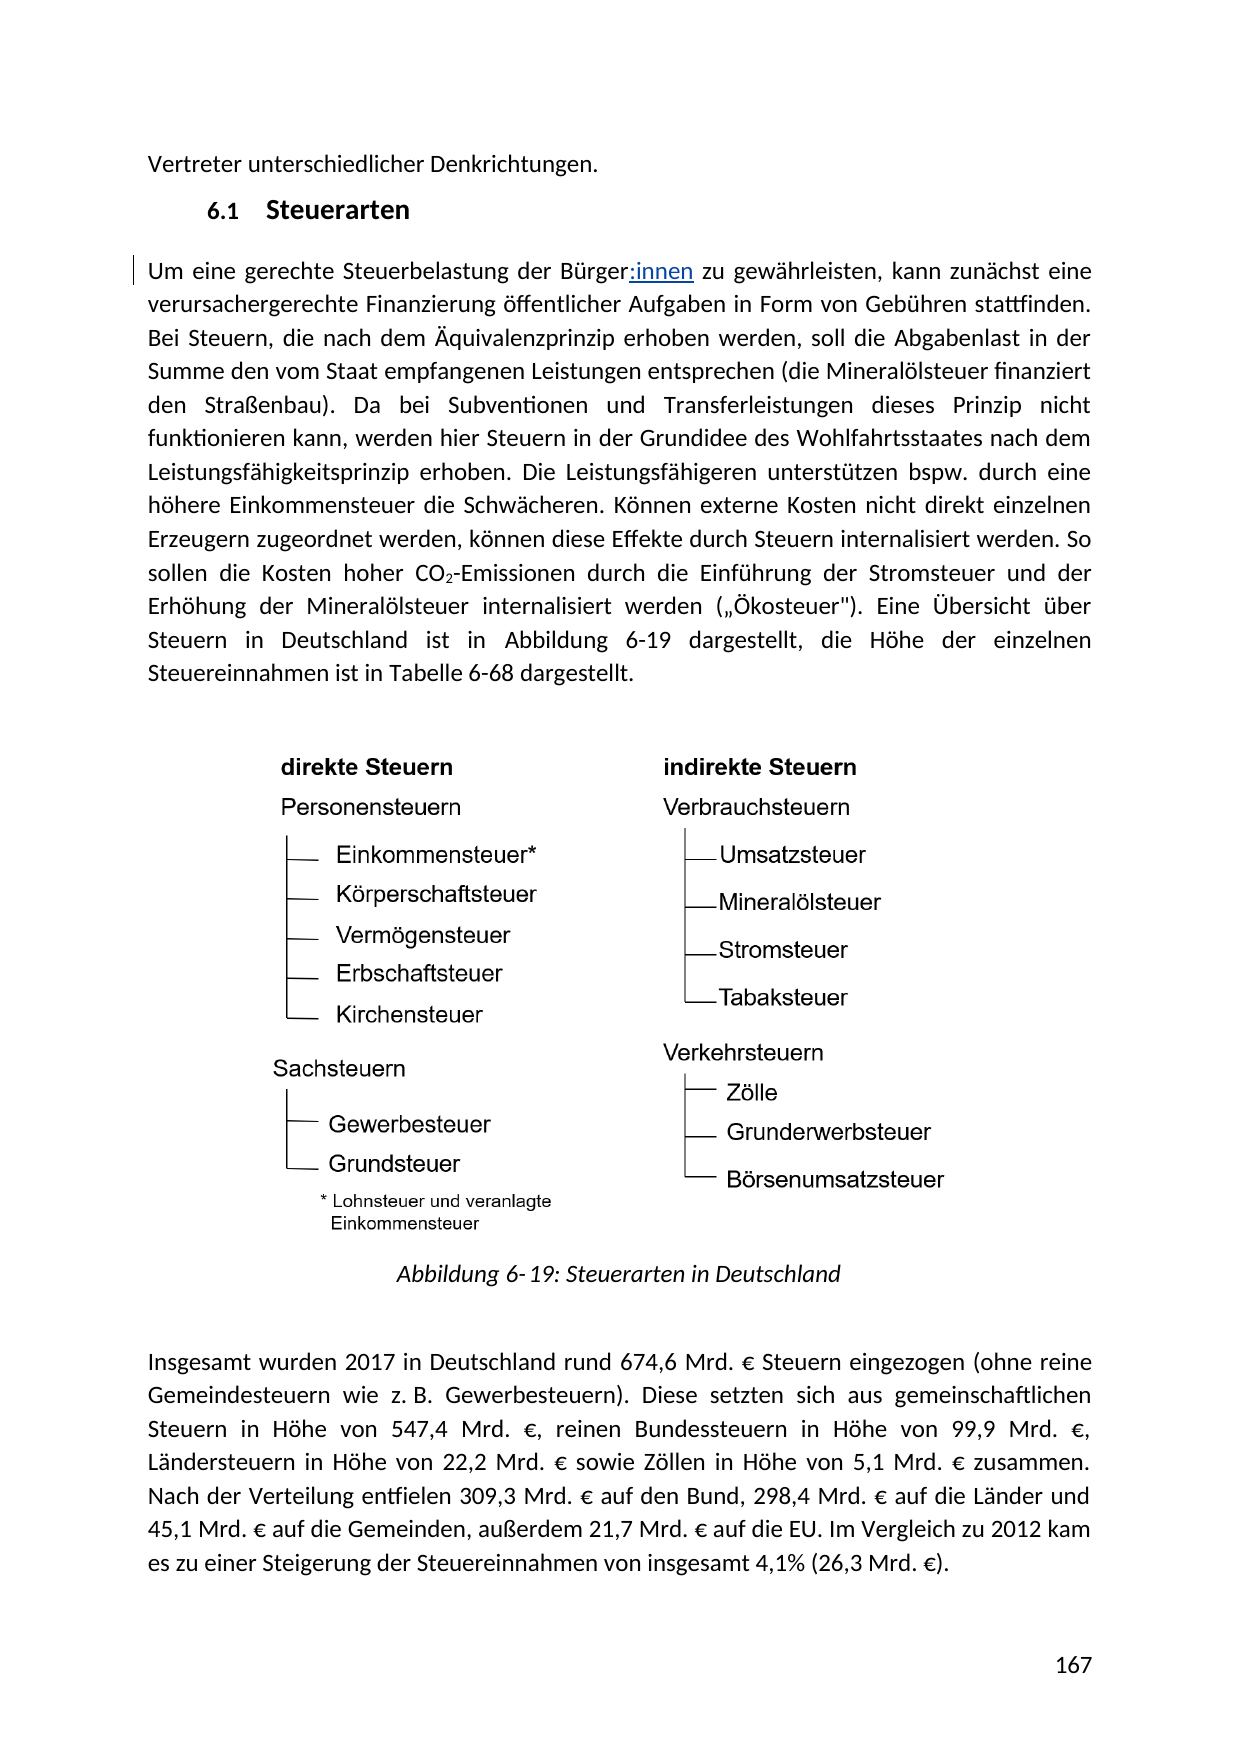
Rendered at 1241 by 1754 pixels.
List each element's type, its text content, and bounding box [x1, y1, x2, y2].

text Insgesamt wurden 2017 in Deutschland rund 674,6 Mrd. € Steuern eingezogen (ohne reine Gemeindesteuern wie z. B. Gewerbesteuern). Diese setzten sich aus gemeinschaftlichen Steuern in Höhe von 547,4 Mrd. €, reinen Bundessteuern in Höhe von 99,9 Mrd. €, Ländersteuern in Höhe von 22,2 Mrd. € sowie Zöllen in Höhe von 5,1 Mrd. € zusammen. Nach der Verteilung entfielen 309,3 Mrd. € auf den Bund, 298,4 Mrd. € auf die Länder und 45,1 Mrd. € auf die Gemeinden, außerdem 21,7 Mrd. € auf die EU. Im Vergleich zu 2012 kam es zu einer Steigerung der Steuereinnahmen von insgesamt 4,1% (26,3 Mrd. €). [148, 1346, 1092, 1578]
text Um eine gerechte Steuerbelastung der Bürger zu gewährleisten, kann zunächst eine verursachergerechte Finanzierung öffentlicher Aufgaben in Form von Gebühren stattfinden. Bei Steuern, die nach dem Äquivalenzprinzip erhoben werden, soll die Abgabenlast in der Summe den vom Staat empfangenen Leistungen entsprechen (die Mineralölsteuer finanziert den Straßenbau). Da bei Subventionen und Transferleistungen dieses Prinzip nicht funktionieren kann, werden hier Steuern in der Grundidee des Wohlfahrtsstaates nach dem Leistungsfähigkeitsprinzip erhoben. Die Leistungsfähigeren unterstützen bspw. durch eine höhere Einkommensteuer die Schwächeren. Können externe Kosten nicht direkt einzelnen Erzeugern zugeordnet werden, können diese Effekte durch Steuern internalisiert werden. So sollen die Kosten hoher CO2-Emissionen durch die Einführung der Stromsteuer und der Erhöhung der Mineralölsteuer internalisiert werden („Ökosteuer"). Eine Übersicht über Steuern in Deutschland ist in Abbildung 6 -19 dargestellt, die Höhe der einzelnen Steuereinnahmen ist in Tabelle 6 -68 dargestellt. [148, 255, 1092, 688]
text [148, 148, 1092, 178]
picture [258, 745, 982, 1245]
text Abbildung 6-19: Steuerarten in Deutschland [148, 1258, 1092, 1288]
subtitle Steuerarten [207, 191, 1092, 226]
